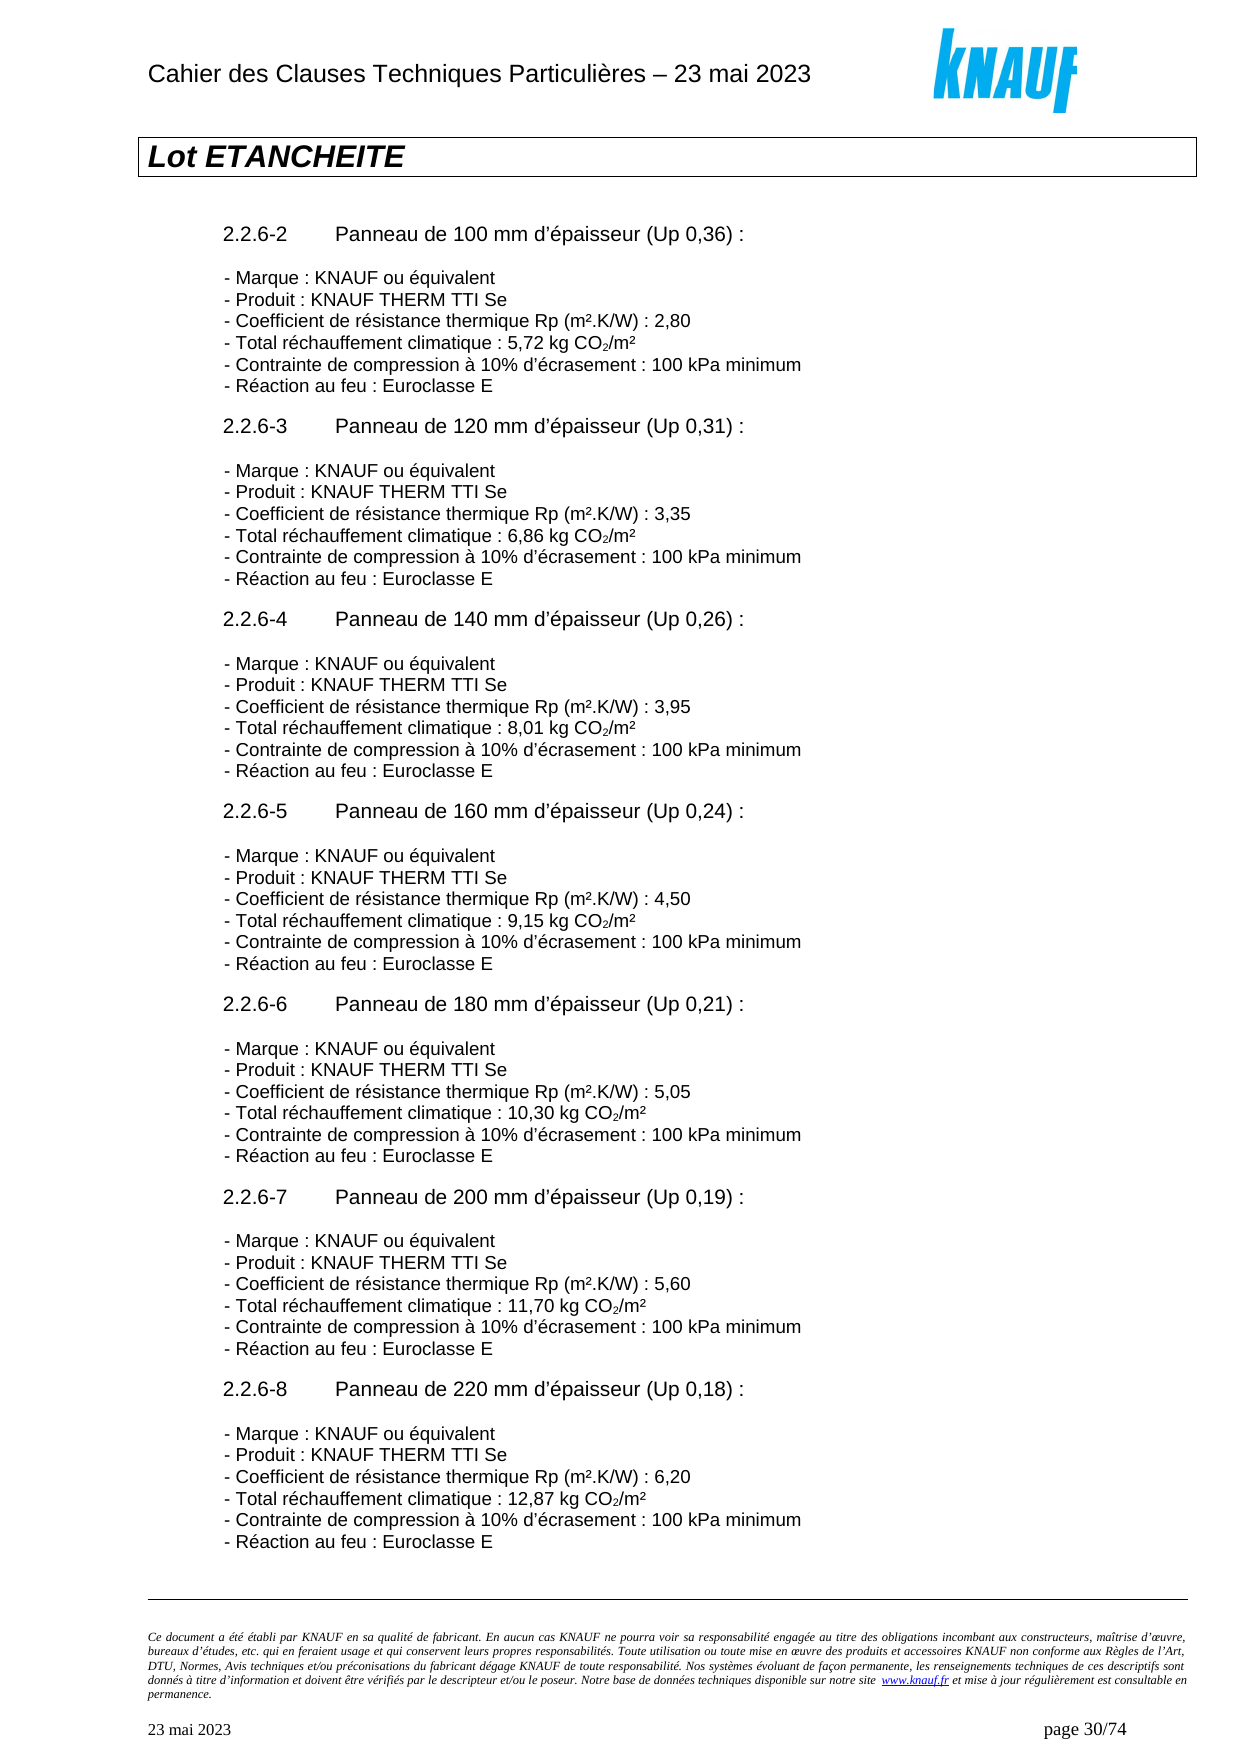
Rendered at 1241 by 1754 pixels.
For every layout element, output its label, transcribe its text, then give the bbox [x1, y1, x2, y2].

text - Réaction au feu : Euroclasse E [224, 1338, 1188, 1359]
text - Total réchauffement climatique : 8,01 kg CO2/m² [224, 717, 1188, 738]
text - Contrainte de compression à 10% d’écrasement : 100 kPa minimum [224, 931, 1188, 953]
text - Total réchauffement climatique : 11,70 kg CO2/m² [224, 1295, 1188, 1316]
text - Coefficient de résistance thermique Rp (m².K/W) : 5,60 [224, 1273, 1188, 1295]
text - Produit : KNAUF THERM TTI Se [224, 1252, 1188, 1273]
text - Marque : KNAUF ou équivalent [224, 1423, 1188, 1444]
text 2.2.6-6 Panneau de 180 mm d’épaisseur (Up 0,21) : [223, 992, 1188, 1016]
text - Produit : KNAUF THERM TTI Se [224, 866, 1188, 888]
text - Contrainte de compression à 10% d’écrasement : 100 kPa minimum [224, 1316, 1188, 1338]
text - Contrainte de compression à 10% d’écrasement : 100 kPa minimum [224, 738, 1188, 760]
text - Produit : KNAUF THERM TTI Se [224, 289, 1188, 310]
text - Contrainte de compression à 10% d’écrasement : 100 kPa minimum [224, 546, 1188, 567]
text - Coefficient de résistance thermique Rp (m².K/W) : 3,95 [224, 695, 1188, 717]
text - Total réchauffement climatique : 12,87 kg CO2/m² [224, 1487, 1188, 1509]
text - Marque : KNAUF ou équivalent [224, 1230, 1188, 1252]
text - Marque : KNAUF ou équivalent [224, 845, 1188, 866]
text - Marque : KNAUF ou équivalent [224, 652, 1188, 674]
text - Réaction au feu : Euroclasse E [224, 1145, 1188, 1167]
text 2.2.6-4 Panneau de 140 mm d’épaisseur (Up 0,26) : [223, 607, 1188, 631]
text - Coefficient de résistance thermique Rp (m².K/W) : 2,80 [224, 310, 1188, 332]
text - Contrainte de compression à 10% d’écrasement : 100 kPa minimum [224, 1509, 1188, 1531]
text 2.2.6-2 Panneau de 100 mm d’épaisseur (Up 0,36) : [223, 222, 1188, 246]
text - Coefficient de résistance thermique Rp (m².K/W) : 6,20 [224, 1466, 1188, 1487]
picture [932, 28, 1077, 113]
text 2.2.6-5 Panneau de 160 mm d’épaisseur (Up 0,24) : [223, 799, 1188, 823]
text - Réaction au feu : Euroclasse E [224, 760, 1188, 782]
text 2.2.6-3 Panneau de 120 mm d’épaisseur (Up 0,31) : [223, 414, 1188, 438]
text - Réaction au feu : Euroclasse E [224, 953, 1188, 974]
text - Total réchauffement climatique : 10,30 kg CO2/m² [224, 1102, 1188, 1124]
text - Marque : KNAUF ou équivalent [224, 460, 1188, 481]
text - Réaction au feu : Euroclasse E [224, 375, 1188, 396]
text - Total réchauffement climatique : 5,72 kg CO2/m² [224, 332, 1188, 353]
text - Coefficient de résistance thermique Rp (m².K/W) : 3,35 [224, 503, 1188, 524]
text - Contrainte de compression à 10% d’écrasement : 100 kPa minimum [224, 1124, 1188, 1145]
text - Produit : KNAUF THERM TTI Se [224, 481, 1188, 503]
text - Réaction au feu : Euroclasse E [224, 567, 1188, 589]
text 2.2.6-8 Panneau de 220 mm d’épaisseur (Up 0,18) : [223, 1377, 1188, 1401]
text - Produit : KNAUF THERM TTI Se [224, 1444, 1188, 1466]
text - Coefficient de résistance thermique Rp (m².K/W) : 5,05 [224, 1081, 1188, 1102]
text - Marque : KNAUF ou équivalent [224, 1037, 1188, 1059]
text - Total réchauffement climatique : 6,86 kg CO2/m² [224, 524, 1188, 546]
text - Produit : KNAUF THERM TTI Se [224, 674, 1188, 695]
text - Total réchauffement climatique : 9,15 kg CO2/m² [224, 909, 1188, 931]
text 2.2.6-7 Panneau de 200 mm d’épaisseur (Up 0,19) : [223, 1184, 1188, 1208]
text - Produit : KNAUF THERM TTI Se [224, 1059, 1188, 1081]
picture [1066, 75, 1077, 113]
text - Coefficient de résistance thermique Rp (m².K/W) : 4,50 [224, 888, 1188, 909]
text - Marque : KNAUF ou équivalent [224, 267, 1188, 289]
text - Contrainte de compression à 10% d’écrasement : 100 kPa minimum [224, 353, 1188, 375]
picture [1073, 55, 1077, 65]
text - Réaction au feu : Euroclasse E [224, 1531, 1188, 1552]
